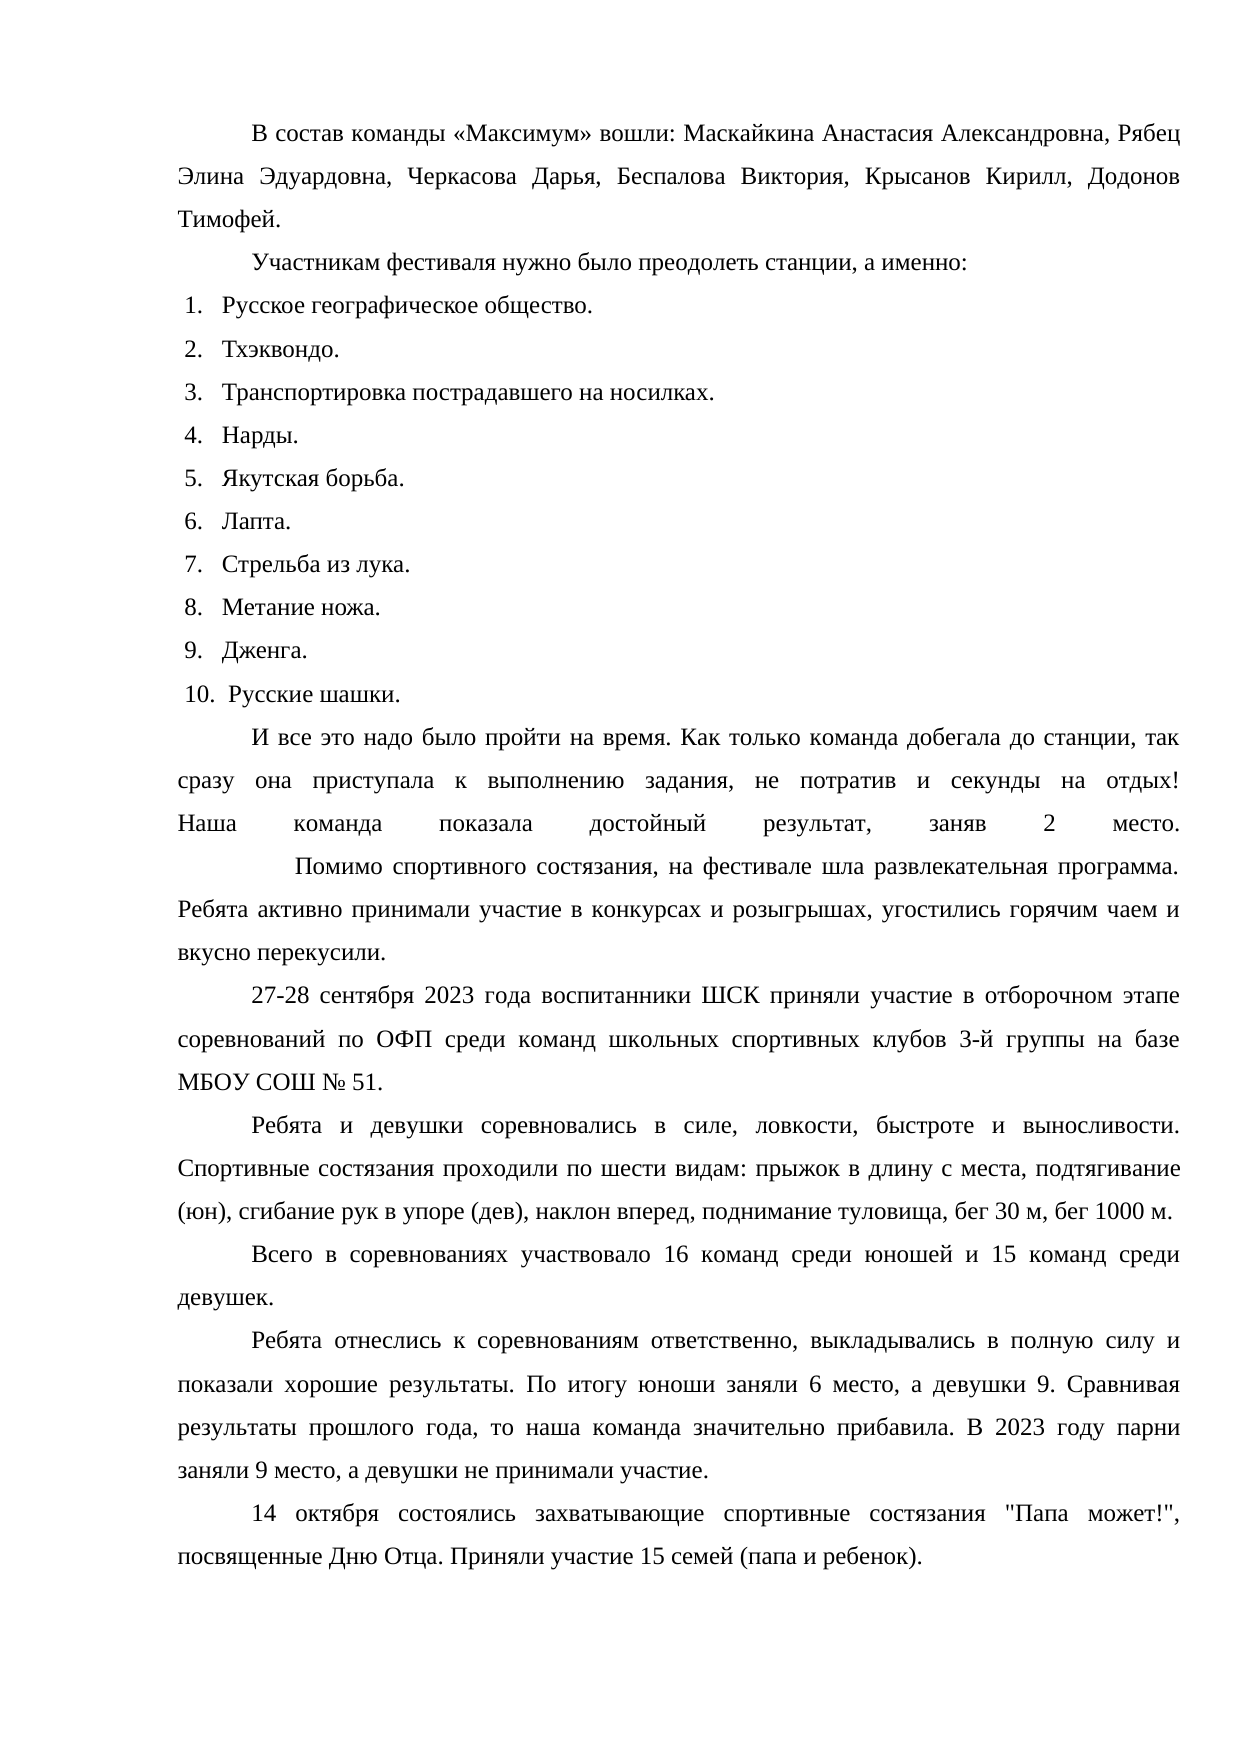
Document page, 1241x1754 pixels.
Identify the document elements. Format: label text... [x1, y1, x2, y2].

text Ребята и девушки соревновались в силе, ловкости, быстроте и выносливости. Спортивные состязания проходили по шести видам: прыжок в длину с места, подтягивание (юн), сгибание рук в упоре (дев), наклон вперед, поднимание туловища, бег 30 м, бег 1000 м. [177, 1110, 1181, 1225]
list Стрельба из лука. [184, 549, 1181, 578]
list Русское географическое общество. [184, 291, 1181, 319]
text 14 октября состоялись захватывающие спортивные состязания "Папа может!", посвященные Дню Отца. Приняли участие 15 семей (папа и ребенок). [177, 1498, 1181, 1570]
text 27-28 сентября 2023 года воспитанники ШСК приняли участие в отборочном этапе соревнований по ОФП среди команд школьных спортивных клубов 3-й группы на базе МБОУ СОШ № 51. [177, 981, 1181, 1096]
list Лапта. [184, 506, 1181, 535]
text И все это надо было пройти на время. Как только команда добегала до станции, так сразу она приступала к выполнению задания, не потратив и секунды на отдых! Наша команда показала достойный результат, заняв 2 место. Помимо спортивного состязания, на фестивале шла развлекательная программа. Ребята активно принимали участие в конкурсах и розыгрышах, угостились горячим чаем и вкусно перекусили. [177, 722, 1181, 966]
list Нарды. [184, 420, 1181, 449]
text Ребята отнеслись к соревнованиям ответственно, выкладывались в полную силу и показали хорошие результаты. По итогу юноши заняли 6 место, а девушки 9. Сравнивая результаты прошлого года, то наша команда значительно прибавила. В 2023 году парни заняли 9 место, а девушки не принимали участие. [177, 1326, 1181, 1484]
list Якутская борьба. [184, 463, 1181, 492]
list Тхэквондо. [184, 334, 1181, 362]
list Русские шашки. [184, 679, 1181, 707]
list Дженга. [184, 636, 1181, 664]
text Всего в соревнованиях участвовало 16 команд среди юношей и 15 команд среди девушек. [177, 1239, 1181, 1311]
text В состав команды «Максимум» вошли: Маскайкина Анастасия Александровна, Рябец Элина Эдуардовна, Черкасова Дарья, Беспалова Виктория, Крысанов Кирилл, Додонов Тимофей. [177, 118, 1181, 233]
list Транспортировка пострадавшего на носилках. [184, 377, 1181, 406]
text Участникам фестиваля нужно было преодолеть станции, а именно: [177, 247, 1181, 276]
list Метание ножа. [184, 592, 1181, 621]
